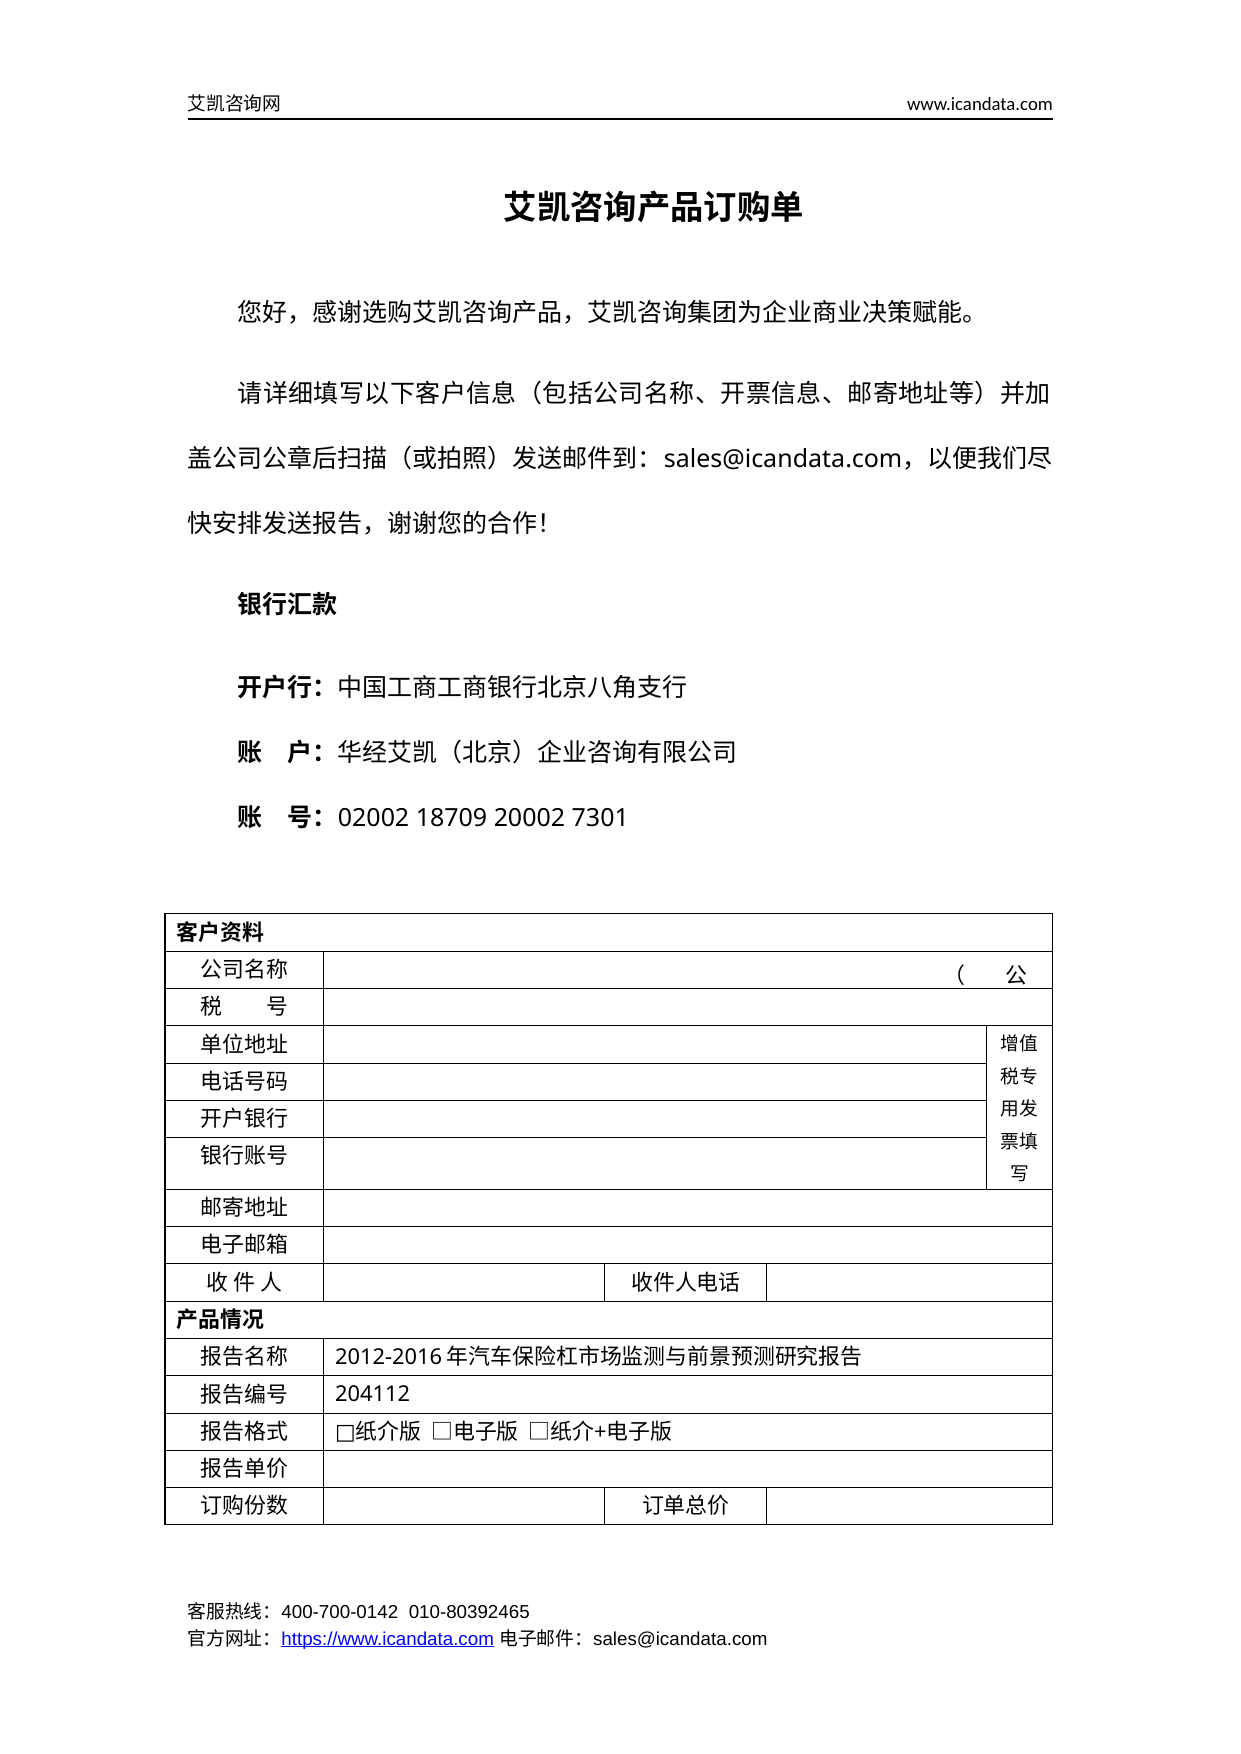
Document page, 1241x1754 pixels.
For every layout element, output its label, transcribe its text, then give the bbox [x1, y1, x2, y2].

table_cell 公司名称 [166, 952, 323, 988]
table_cell [324, 952, 1052, 988]
table_cell 单位地址 [166, 1026, 323, 1062]
table_cell 报告编号 [166, 1376, 323, 1412]
table_cell 收件人电话 [605, 1264, 766, 1301]
text 请详细填写以下客户信息（包括公司名称、开票信息、邮寄地址等）并加盖公司公章后扫描（或拍照）发送邮件到：sales@icandata.com，以便我们尽快安排发送报告，谢谢您的合作！ [187, 359, 1053, 554]
table_cell [324, 1026, 986, 1062]
table_cell [324, 1264, 604, 1301]
table_cell [324, 1064, 986, 1100]
table_cell 报告单价 [166, 1451, 323, 1487]
table_cell 产品情况 [166, 1302, 1052, 1338]
text 开户行：中国工商工商银行北京八角支行 [187, 653, 1053, 718]
table_cell 收 件 人 [166, 1264, 323, 1301]
table_cell 电话号码 [166, 1064, 323, 1100]
table_cell 开户银行 [166, 1101, 323, 1137]
table_cell [324, 1451, 1052, 1487]
table_cell 204112 [324, 1376, 1052, 1412]
table_cell [324, 1101, 986, 1137]
table_cell 银行账号 [166, 1138, 323, 1189]
text 银行汇款 [187, 570, 1053, 635]
table_cell 报告名称 [166, 1339, 323, 1375]
text 艾凯咨询产品订购单 [187, 172, 1053, 237]
table_cell [324, 1488, 604, 1524]
table_cell 税 号 [166, 989, 323, 1025]
text 您好，感谢选购艾凯咨询产品，艾凯咨询集团为企业商业决策赋能。 [187, 278, 1053, 343]
table_cell [324, 1227, 1052, 1263]
text 账 户：华经艾凯（北京）企业咨询有限公司 [187, 718, 1053, 783]
table_header 客户资料 [166, 914, 1052, 951]
table_cell 2012-2016年汽车保险杠市场监测与前景预测研究报告 [324, 1339, 1052, 1375]
table_cell 邮寄地址 [166, 1190, 323, 1226]
table_cell [324, 1190, 1052, 1226]
text 账 号：02002 18709 20002 7301 [187, 783, 1053, 848]
table_cell 增值税专用发票填写 [987, 1026, 1052, 1189]
table_cell [767, 1264, 1052, 1301]
table_cell □纸介版 □电子版 □纸介+电子版 [324, 1414, 1052, 1450]
table_cell [324, 1138, 986, 1189]
table_cell 订购份数 [166, 1488, 323, 1524]
table_cell 报告格式 [166, 1414, 323, 1450]
table_cell [767, 1488, 1052, 1524]
table_cell 电子邮箱 [166, 1227, 323, 1263]
table_cell [324, 989, 1052, 1025]
table_cell 订单总价 [605, 1488, 766, 1524]
